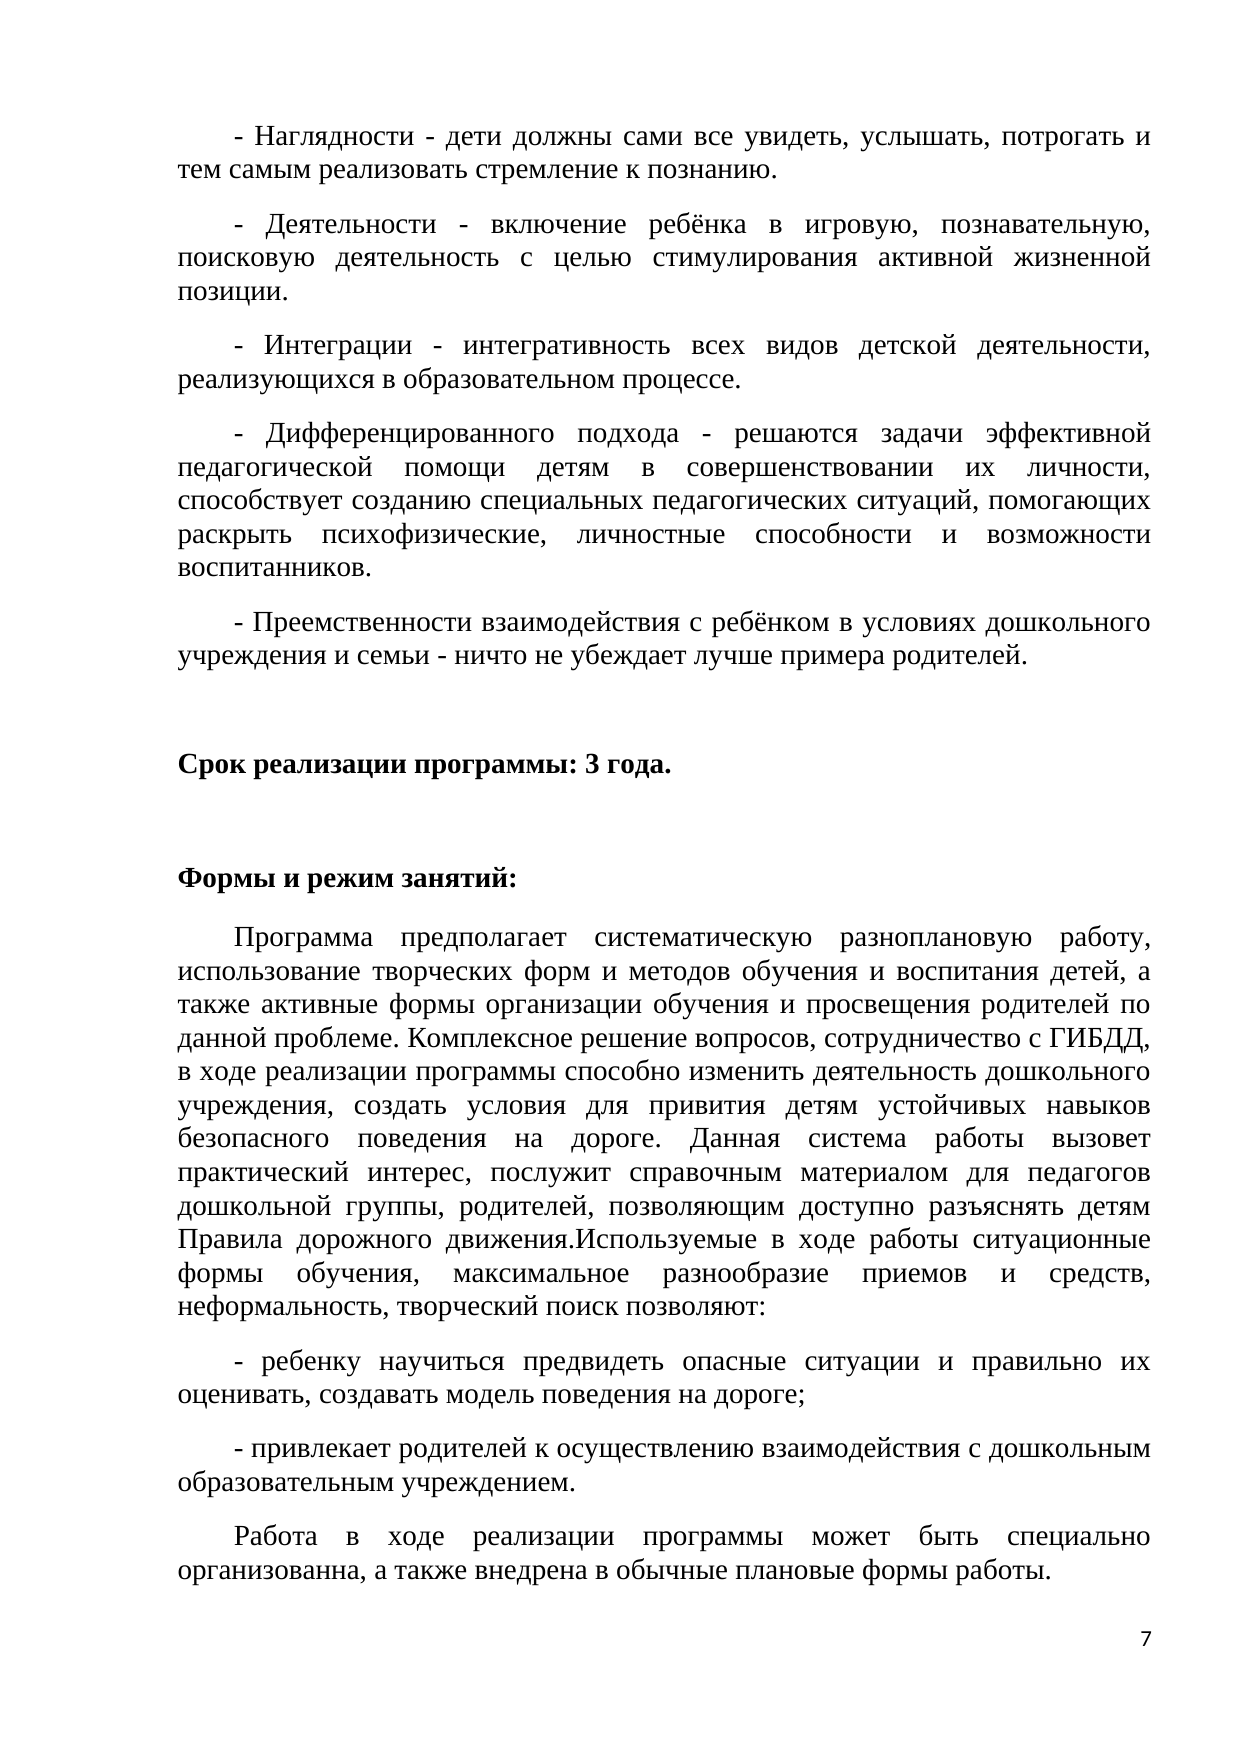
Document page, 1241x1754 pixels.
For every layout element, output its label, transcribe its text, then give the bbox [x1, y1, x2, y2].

text Срок реализации программы: 3 года. [177, 746, 1152, 780]
text - Дифференцированного подхода - решаются задачи эффективной педагогической помощи детям в совершенствовании их личности, способствует созданию специальных педагогических ситуаций, помогающих раскрыть психофизические, личностные способности и возможности воспитанников. [177, 415, 1152, 583]
text Программа предполагает систематическую разноплановую работу, использование творческих форм и методов обучения и воспитания детей, а также активные формы организации обучения и просвещения родителей по данной проблеме. Комплексное решение вопросов, сотрудничество с ГИБДД, в ходе реализации программы способно изменить деятельность дошкольного учреждения, создать условия для привития детям устойчивых навыков безопасного поведения на дороге. Данная система работы вызовет практический интерес, послужит справочным материалом для педагогов дошкольной группы, родителей, позволяющим доступно разъяснять детям Правила дорожного движения.Используемые в ходе работы ситуационные формы обучения, максимальное разнообразие приемов и средств, неформальность, творческий поиск позволяют: [177, 919, 1152, 1322]
text - ребенку научиться предвидеть опасные ситуации и правильно их оценивать, создавать модель поведения на дороге; [177, 1343, 1152, 1410]
text - Деятельности - включение ребёнка в игровую, познавательную, поисковую деятельность с целью стимулирования активной жизненной позиции. [177, 206, 1152, 307]
text - привлекает родителей к осуществлению взаимодействия с дошкольным образовательным учреждением. [177, 1431, 1152, 1498]
text - Преемственности взаимодействия с ребёнком в условиях дошкольного учреждения и семьи - ничто не убеждает лучше примера родителей. [177, 604, 1152, 671]
text - Наглядности - дети должны сами все увидеть, услышать, потрогать и тем самым реализовать стремление к познанию. [177, 118, 1152, 185]
text Формы и режим занятий: [177, 860, 1152, 893]
text Работа в ходе реализации программы может быть специально организованна, а также внедрена в обычные плановые формы работы. [177, 1518, 1152, 1586]
text - Интеграции - интегративность всех видов детской деятельности, реализующихся в образовательном процессе. [177, 327, 1152, 394]
